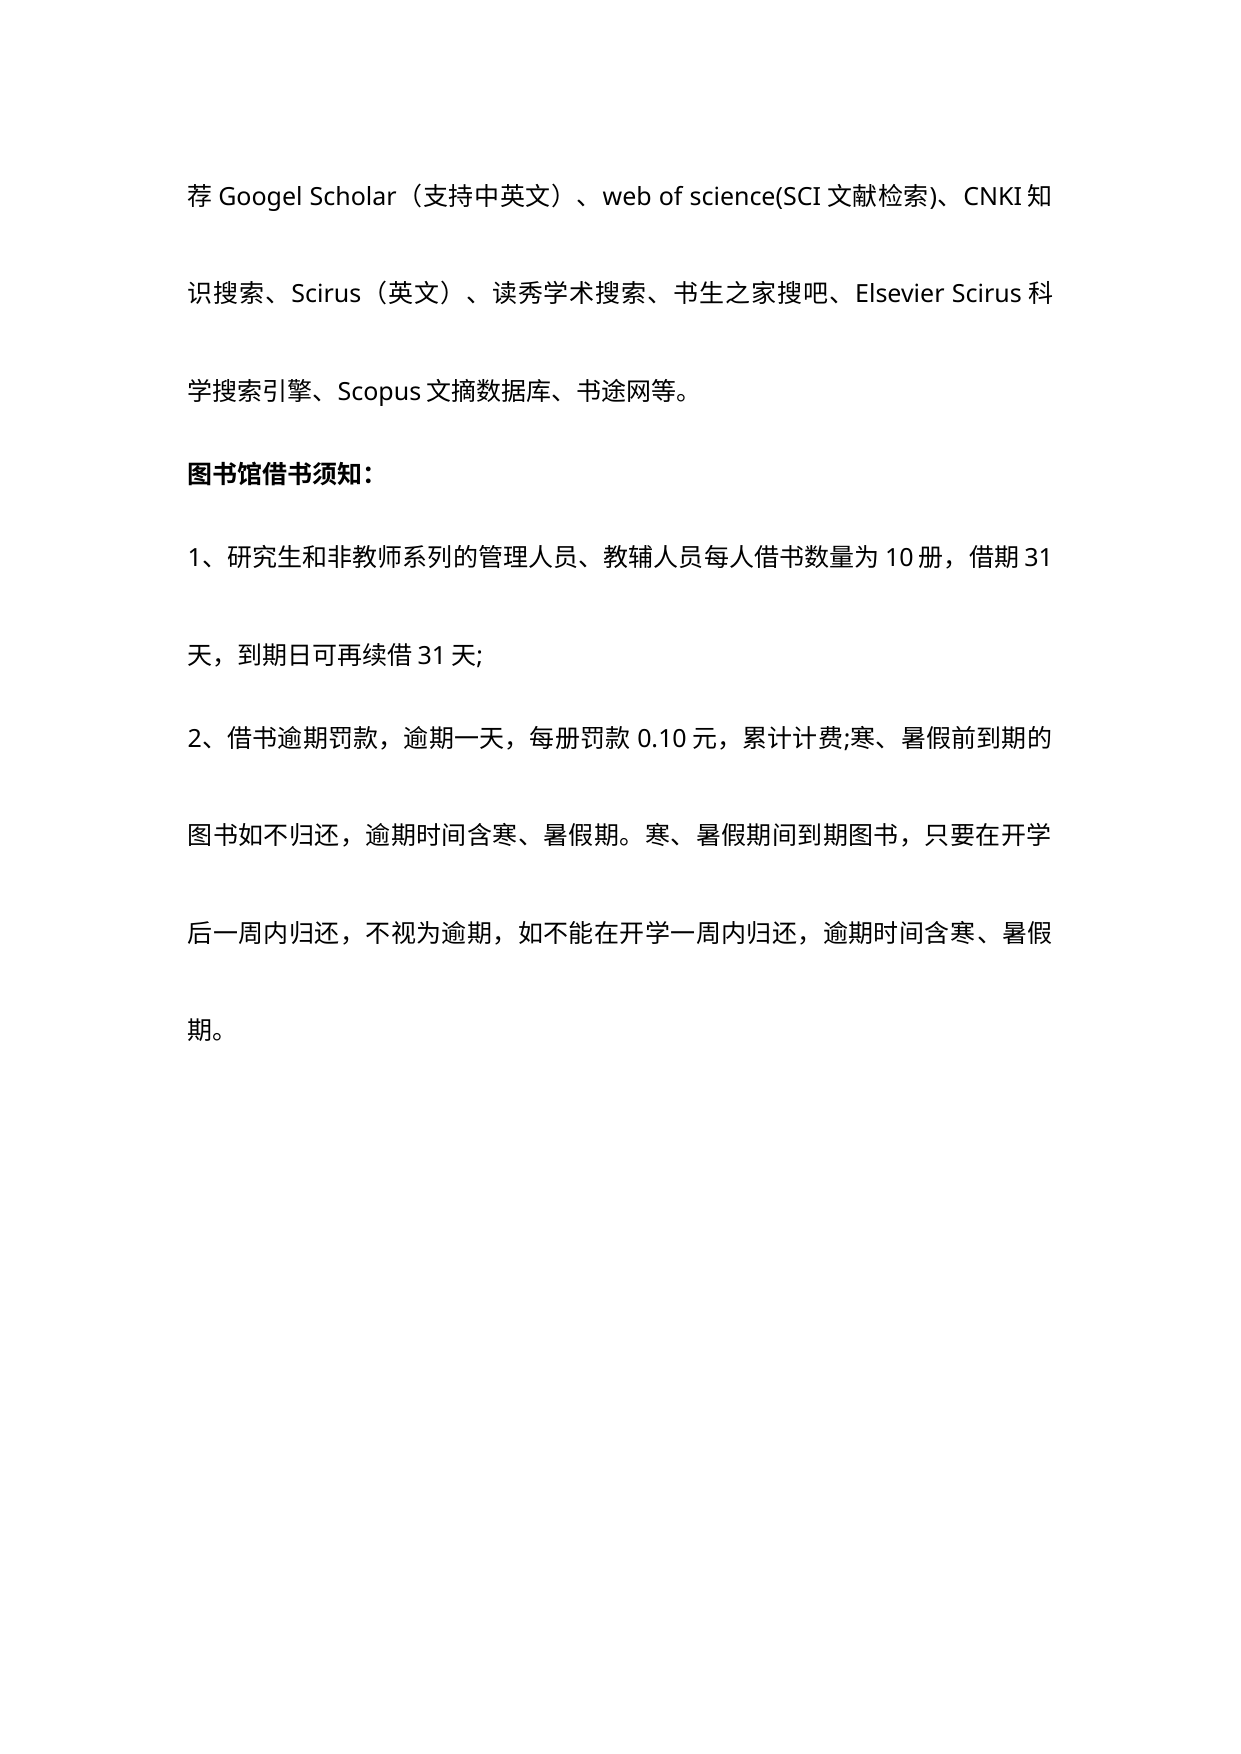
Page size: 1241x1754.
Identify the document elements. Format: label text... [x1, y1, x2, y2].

text 图书馆借书须知： [187, 440, 1053, 505]
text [187, 162, 1053, 422]
text 1、研究生和非教师系列的管理人员、教辅人员每人借书数量为10册，借期31天，到期日可再续借31天; [187, 523, 1053, 686]
text 2、借书逾期罚款，逾期一天，每册罚款0.10元，累计计费;寒、暑假前到期的图书如不归还，逾期时间含寒、暑假期。寒、暑假期间到期图书，只要在开学后一周内归还，不视为逾期，如不能在开学一周内归还，逾期时间含寒、暑假期。 [187, 704, 1053, 1061]
